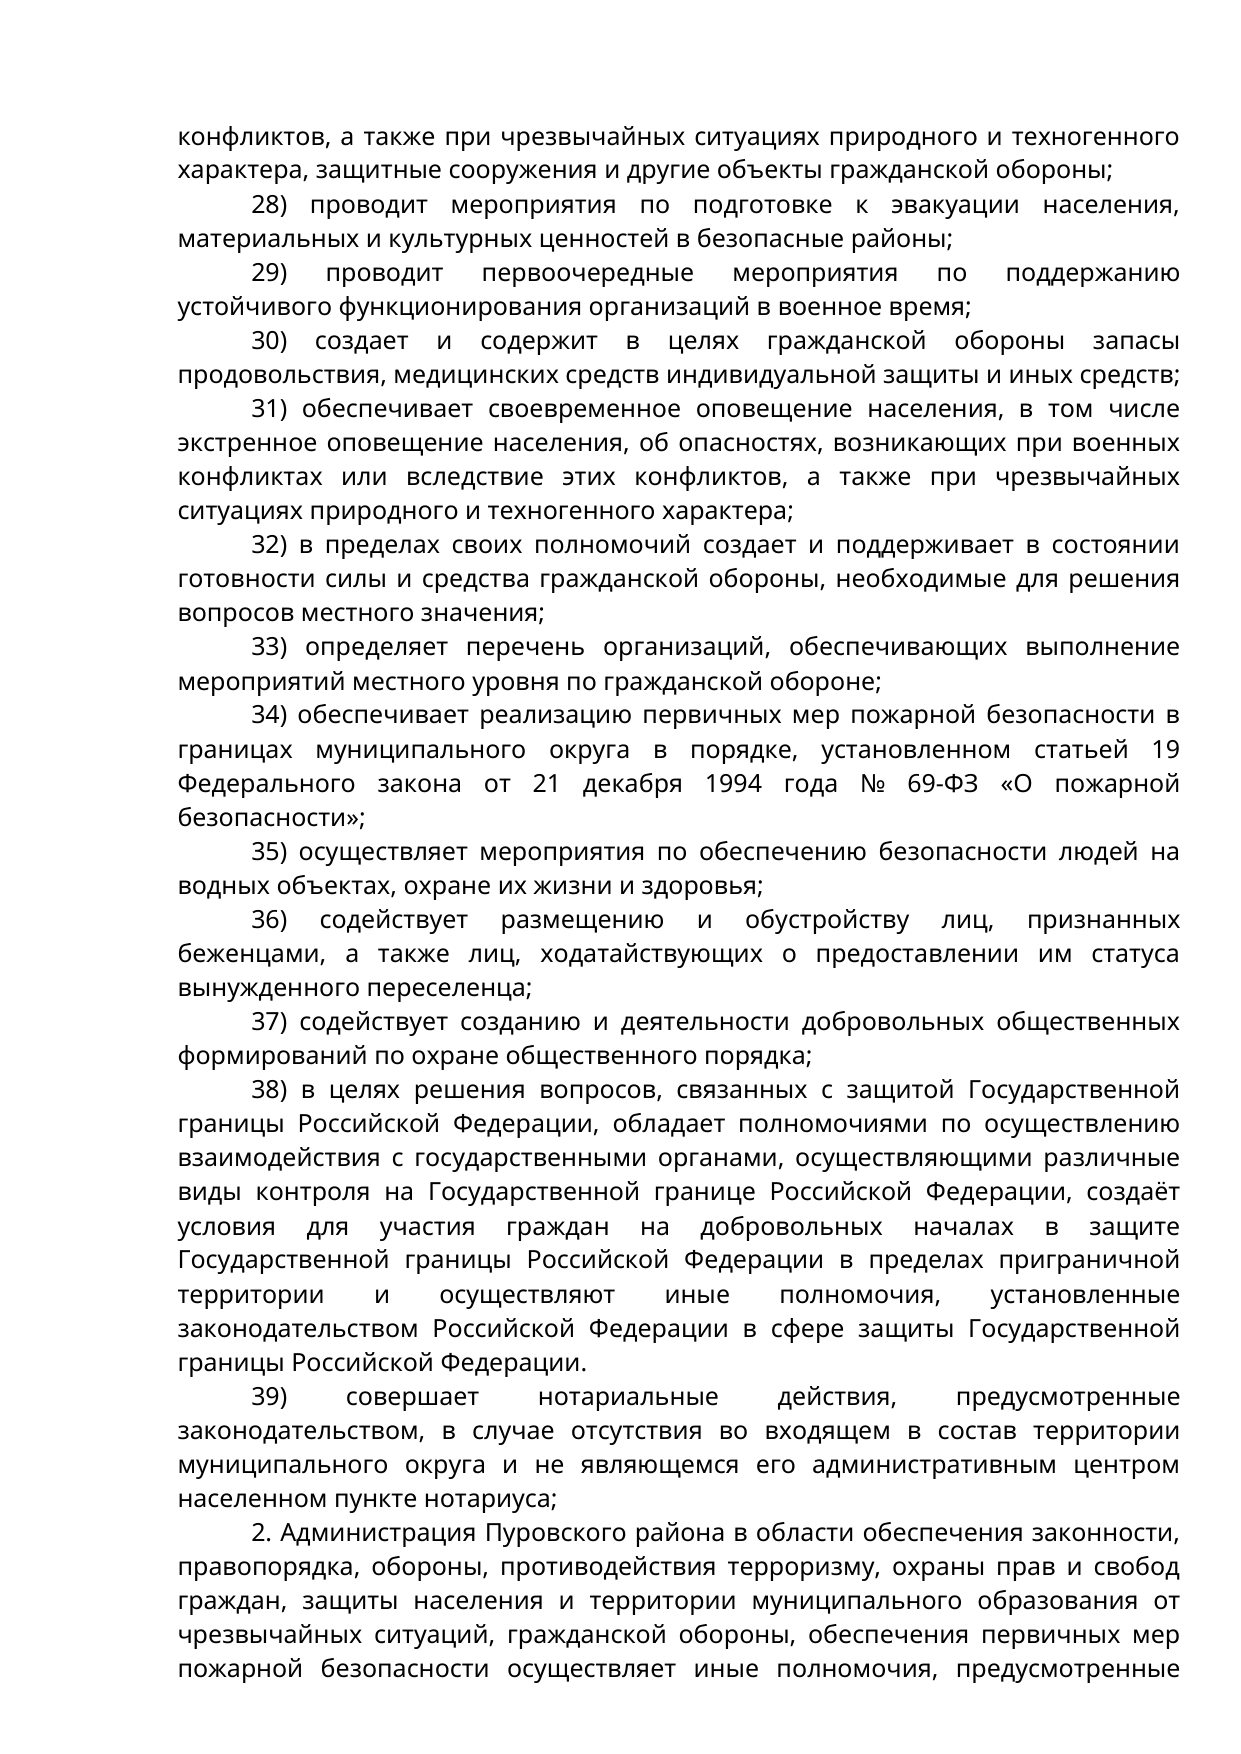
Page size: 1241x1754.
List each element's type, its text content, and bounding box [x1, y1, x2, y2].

text 37) содействует созданию и деятельности добровольных общественных формирований по охране общественного порядка; [177, 1004, 1181, 1072]
text 35) осуществляет мероприятия по обеспечению безопасности людей на водных объектах, охране их жизни и здоровья; [177, 833, 1181, 902]
text 30) создает и содержит в целях гражданской обороны запасы продовольствия, медицинских средств индивидуальной защиты и иных средств; [177, 322, 1181, 391]
text 39) совершает нотариальные действия, предусмотренные законодательством, в случае отсутствия во входящем в состав территории муниципального округа и не являющемся его административным центром населенном пункте нотариуса; [177, 1378, 1181, 1515]
text 34) обеспечивает реализацию первичных мер пожарной безопасности в границах муниципального округа в порядке, установленном статьей 19 Федерального закона от 21 декабря 1994 года № 69-ФЗ «О пожарной безопасности»; [177, 697, 1181, 833]
text 36) содействует размещению и обустройству лиц, признанных беженцами, а также лиц, ходатайствующих о предоставлении им статуса вынужденного переселенца; [177, 902, 1181, 1004]
text 33) определяет перечень организаций, обеспечивающих выполнение мероприятий местного уровня по гражданской обороне; [177, 629, 1181, 697]
text 32) в пределах своих полномочий создает и поддерживает в состоянии готовности силы и средства гражданской обороны, необходимые для решения вопросов местного значения; [177, 527, 1181, 629]
text 38) в целях решения вопросов, связанных с защитой Государственной границы Российской Федерации, обладает полномочиями по осуществлению взаимодействия с государственными органами, осуществляющими различные виды контроля на Государственной границе Российской Федерации, создаёт условия для участия граждан на добровольных началах в защите Государственной границы Российской Федерации в пределах приграничной территории и осуществляют иные полномочия, установленные законодательством Российской Федерации в сфере защиты Государственной границы Российской Федерации. [177, 1072, 1181, 1378]
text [177, 118, 1181, 186]
text 28) проводит мероприятия по подготовке к эвакуации населения, материальных и культурных ценностей в безопасные районы; [177, 186, 1181, 254]
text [177, 1515, 1181, 1685]
text 31) обеспечивает своевременное оповещение населения, в том числе экстренное оповещение населения, об опасностях, возникающих при военных конфликтах или вследствие этих конфликтов, а также при чрезвычайных ситуациях природного и техногенного характера; [177, 391, 1181, 527]
text 29) проводит первоочередные мероприятия по поддержанию устойчивого функционирования организаций в военное время; [177, 254, 1181, 322]
